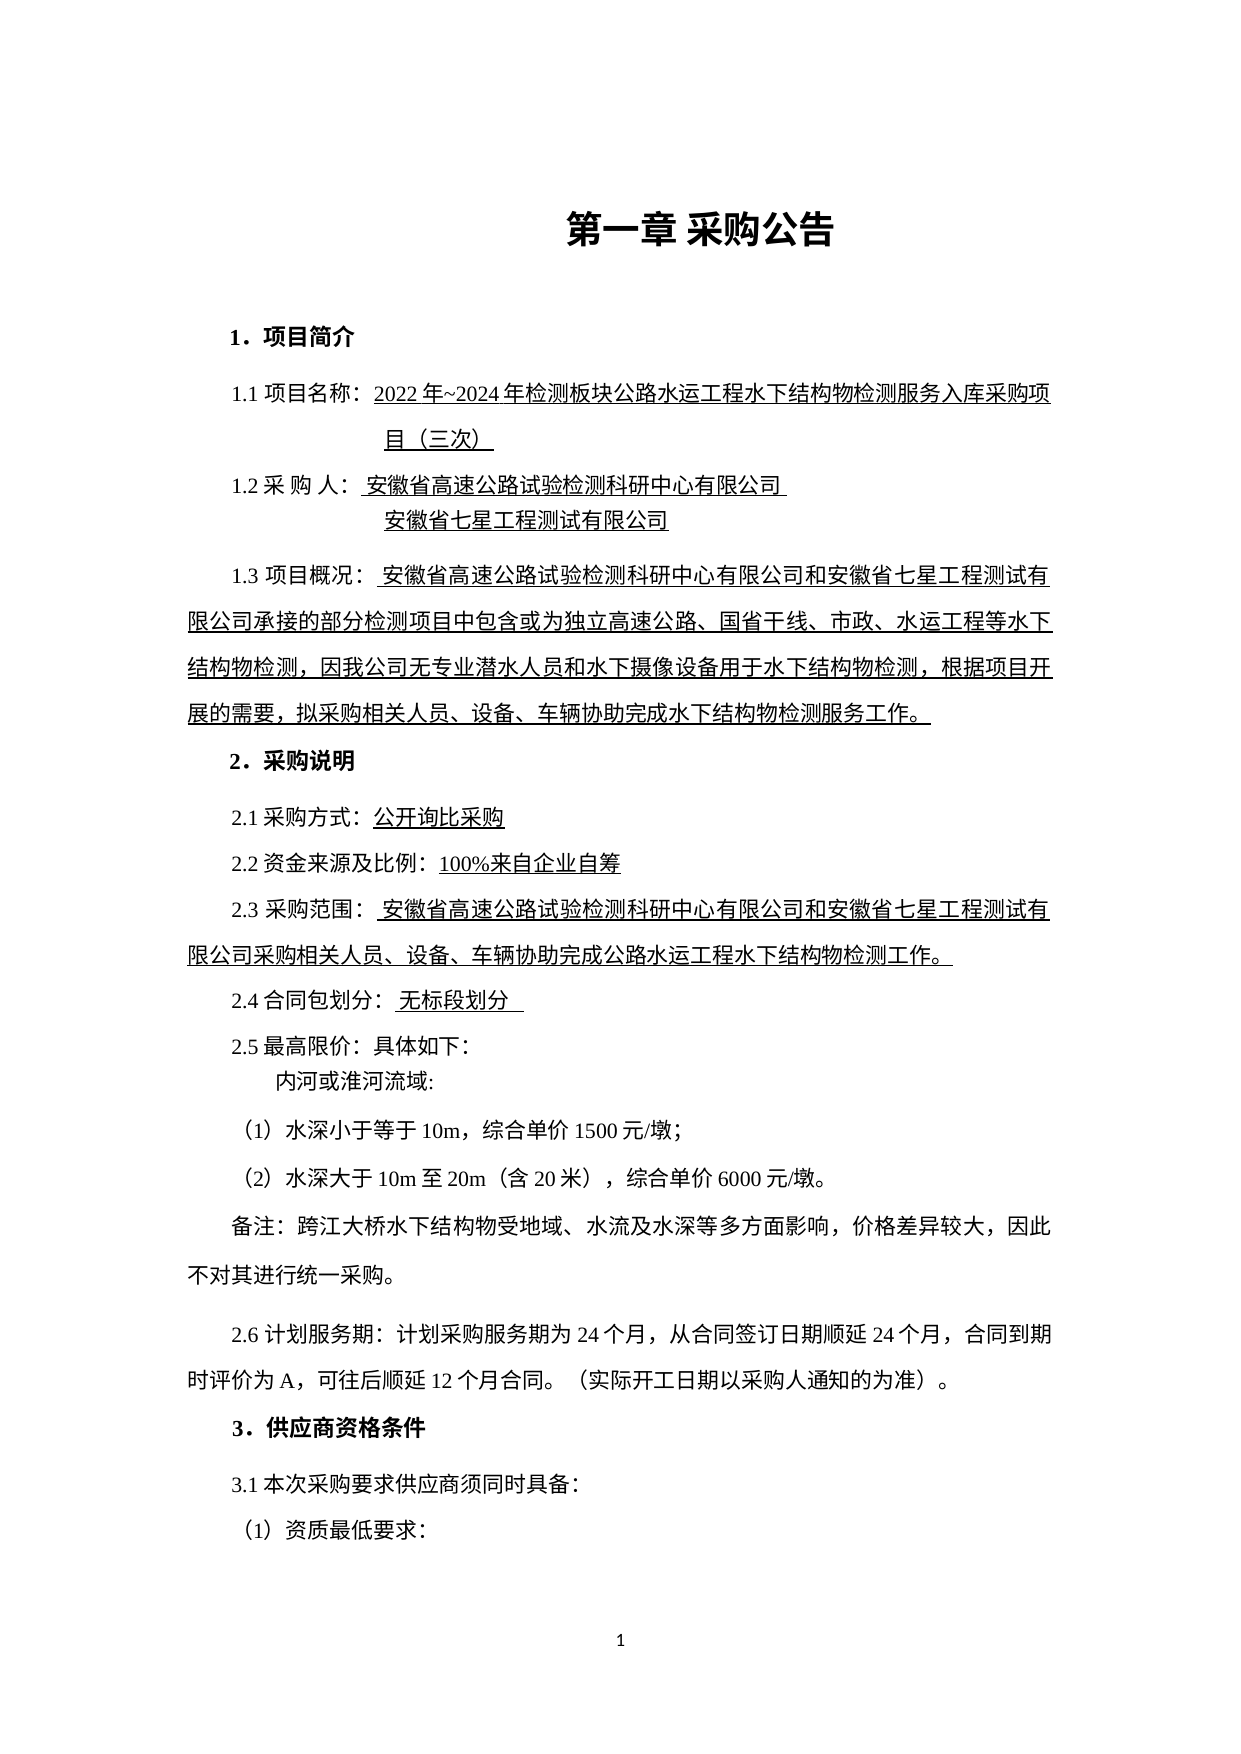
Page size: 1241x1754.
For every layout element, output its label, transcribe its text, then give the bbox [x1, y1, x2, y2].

text 2.4 合同包划分： 无标段划分 [187, 972, 1053, 1018]
text （2）水深大于10m至20m（含20米），综合单价6000元/墩。 [187, 1161, 1053, 1193]
list 采购说明 [187, 743, 1053, 776]
text 2.3 采购范围： 安徽省高速公路试验检测科研中心有限公司和安徽省七星工程测试有限公司采购相关人员、设备、车辆协助完成公路水运工程水下结构物检测工作。 [187, 881, 1053, 972]
text （1）资质最低要求： [187, 1502, 1053, 1547]
text （1）水深小于等于10m，综合单价1500元/墩； [187, 1112, 1053, 1145]
text 1.3 项目概况： 安徽省高速公路试验检测科研中心有限公司和安徽省七星工程测试有限公司承接的部分检测项目中包含或为独立高速公路、国省干线、市政、水运工程等水下结构物检测，因我公司无专业潜水人员和水下摄像设备用于水下结构物检测，根据项目开展的需要，拟采购相关人员、设备、车辆协助完成水下结构物检测服务工作。 [187, 678, 1053, 731]
text 2.6 计划服务期：计划采购服务期为24个月，从合同签订日期顺延24个月，合同到期时评价为A，可往后顺延12个月合同。（实际开工日期以采购人通知的为准）。 [187, 1306, 1053, 1398]
text 3.1 本次采购要求供应商须同时具备： [187, 1456, 1053, 1502]
text 2.2 资金来源及比例：100%来自企业自筹 [187, 835, 1053, 881]
list 项目简介 [187, 319, 1053, 352]
subtitle 采购公告 [305, 194, 1053, 259]
text 内河或淮河流域: [187, 1064, 1053, 1096]
text 1.2 采 购 人： 安徽省高速公路试验检测科研中心有限公司 [187, 456, 1053, 502]
text 2.5 最高限价：具体如下： [187, 1018, 1053, 1064]
text 1.1 项目名称：2022年~2024年检测板块公路水运工程水下结构物检测服务入库采购项目（三次） [231, 365, 1053, 456]
text 2.1 采购方式：公开询比采购 [187, 789, 1053, 835]
text 安徽省七星工程测试有限公司 [187, 502, 1053, 535]
text 备注：跨江大桥水下结构物受地域、水流及水深等多方面影响，价格差异较大，因此不对其进行统一采购。 [187, 1209, 1053, 1290]
subtitle 供应商资格条件 [190, 1410, 1053, 1443]
text 1.3 项目概况： 安徽省高速公路试验检测科研中心有限公司和安徽省七星工程测试有限公司承接的部分检测项目中包含或为独立高速公路、国省干线、市政、水运工程等水下结构物检测，因我公司无专业潜水人员和水下摄像设备用于水下结构物检测，根据项目开展的需要，拟采购相关人员、设备、车辆协助完成水下结构物检测服务工作。 [187, 632, 1053, 677]
text 1.3 项目概况： 安徽省高速公路试验检测科研中心有限公司和安徽省七星工程测试有限公司承接的部分检测项目中包含或为独立高速公路、国省干线、市政、水运工程等水下结构物检测，因我公司无专业潜水人员和水下摄像设备用于水下结构物检测，根据项目开展的需要，拟采购相关人员、设备、车辆协助完成水下结构物检测服务工作。 [187, 547, 1053, 631]
